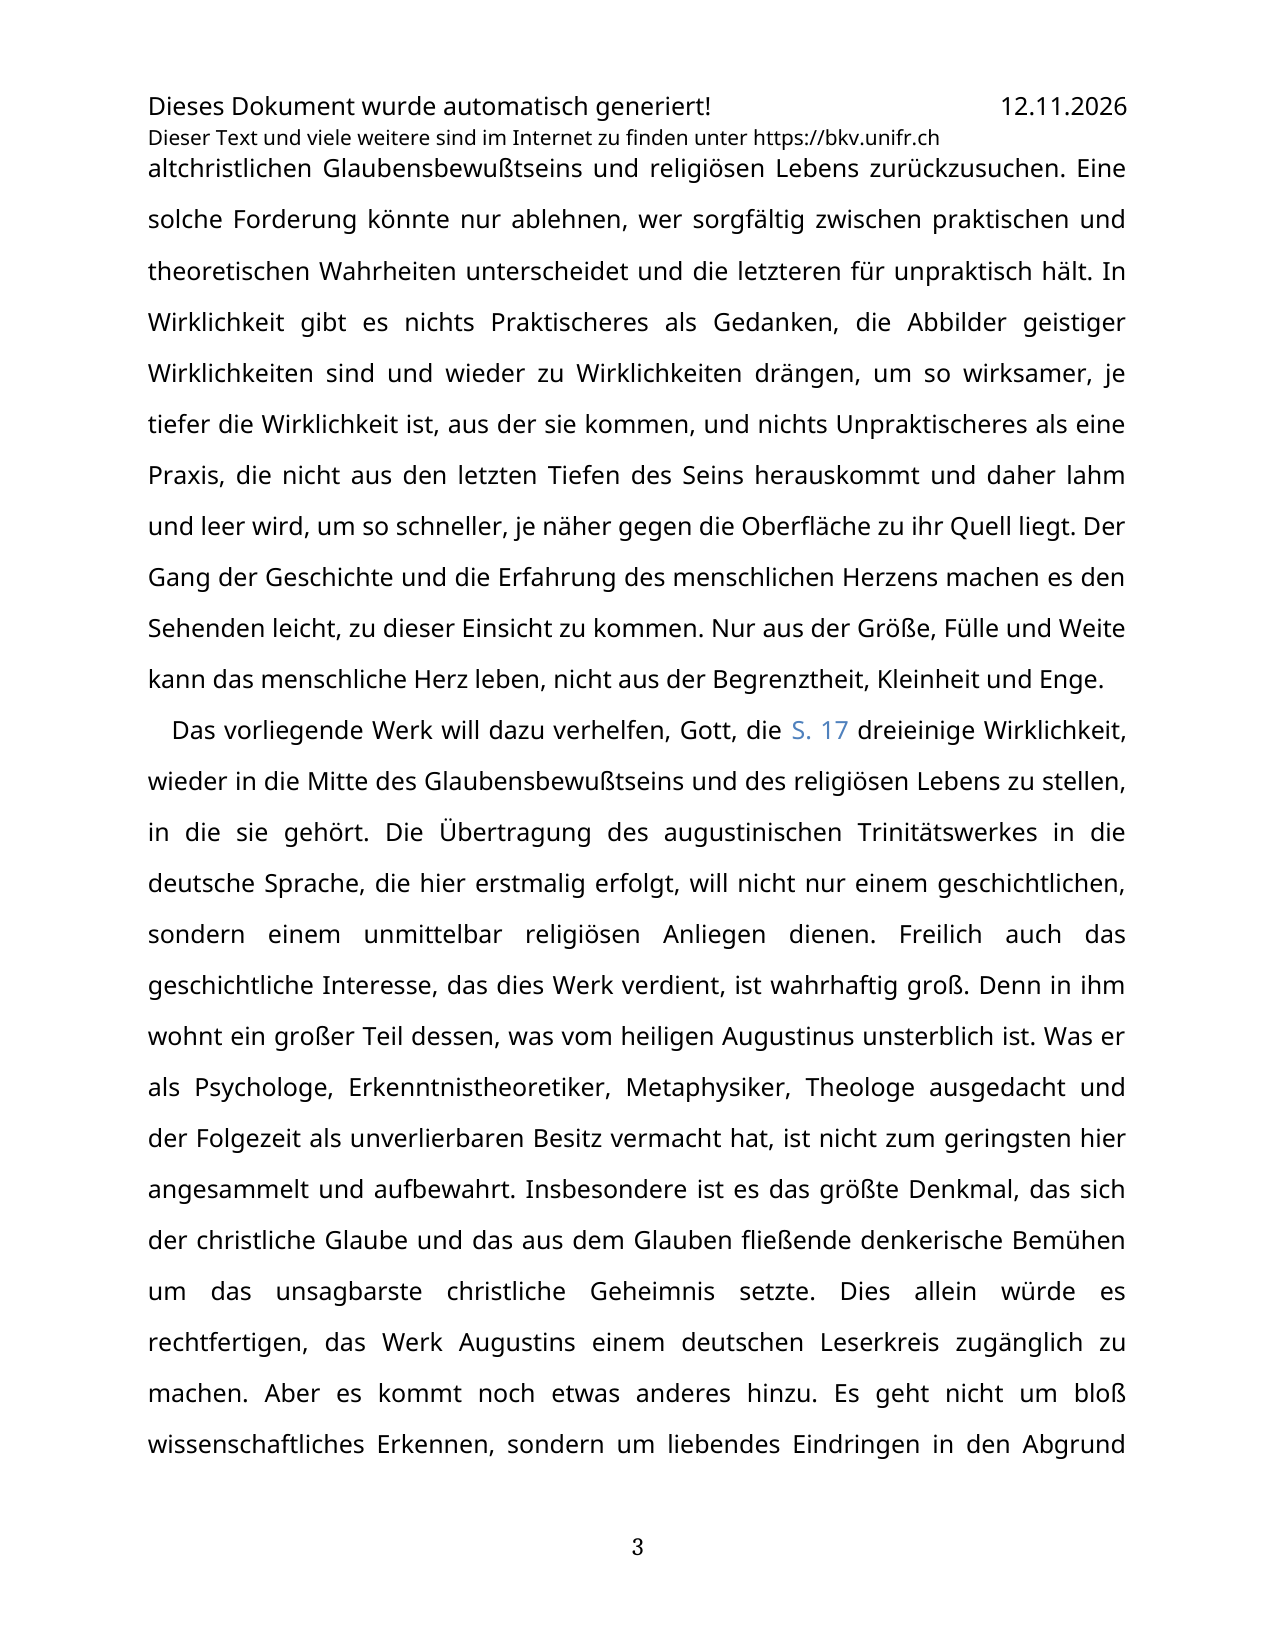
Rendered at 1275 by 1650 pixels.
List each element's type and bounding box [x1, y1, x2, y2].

text [148, 712, 1127, 1461]
text [148, 151, 1127, 696]
